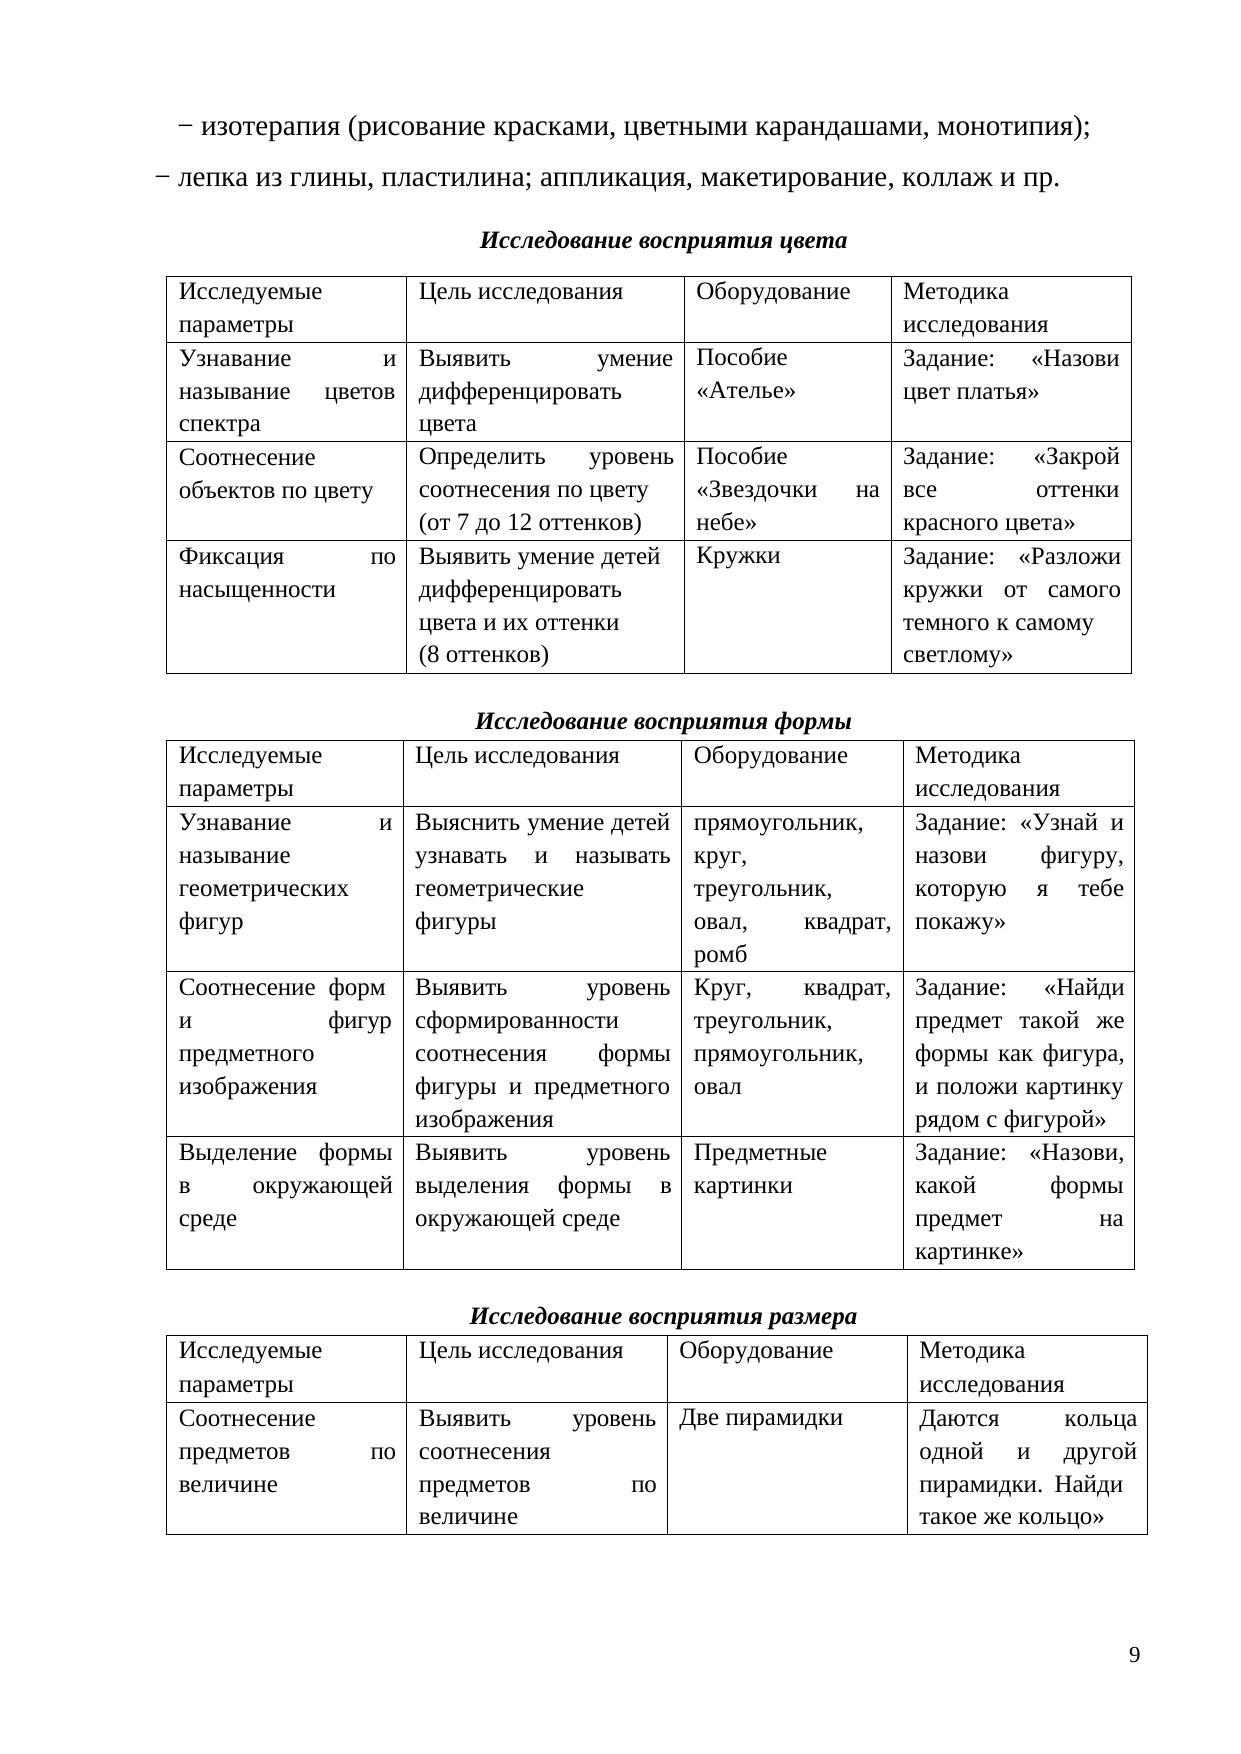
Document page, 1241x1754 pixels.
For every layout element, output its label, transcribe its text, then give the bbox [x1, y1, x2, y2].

table_cell Даются кольца одной и другой пирамидки. Найди такое же кольцо» [908, 1403, 1147, 1534]
table_header Методика исследования [904, 741, 1134, 806]
text Исследование восприятия формы [272, 706, 1057, 735]
text Исследование восприятия размера [272, 1301, 1057, 1330]
table_cell Выявить уровень соотнесения предметов по величине [407, 1403, 667, 1534]
table_cell Выявить умение детей дифференцировать цвета и их оттенки (8 оттенков) [407, 541, 684, 673]
table_cell Кружки [685, 541, 891, 673]
table_cell Задание: «Закрой все оттенки красного цвета» [892, 442, 1131, 540]
table_header Оборудование [668, 1336, 907, 1402]
table_header Оборудование [682, 741, 903, 806]
table_cell Выделение формы в окружающей среде [167, 1137, 403, 1269]
table_cell Узнавание и называние цветов спектра [167, 343, 406, 441]
table_header Методика исследования [908, 1336, 1147, 1402]
table_cell Задание: «Назови, какой формы предмет на картинке» [904, 1137, 1134, 1269]
table_cell Определить уровень соотнесения по цвету (от 7 до 12 оттенков) [407, 442, 684, 540]
table_header Цель исследования [407, 277, 684, 342]
table_cell Соотнесение предметов по величине [167, 1403, 406, 1534]
table_cell Соотнесение объектов по цвету [167, 442, 406, 540]
table_cell Фиксация по насыщенности [167, 541, 406, 673]
table_cell Выяснить умение детей узнавать и называть геометрические фигуры [404, 807, 681, 971]
table_cell Пособие «Ателье» [685, 343, 891, 441]
table_cell Круг, квадрат, треугольник, прямоугольник, овал [682, 972, 903, 1136]
table_header Исследуемые параметры [167, 741, 403, 806]
table_header Исследуемые параметры [167, 277, 406, 342]
table_cell Задание: «Найди предмет такой же формы как фигура, и положи картинку рядом с фигурой» [904, 972, 1134, 1136]
table_header Методика исследования [892, 277, 1131, 342]
table_cell Задание: «Разложи кружки от самого темного к самому светлому» [892, 541, 1131, 673]
table_cell Задание: «Узнай и назови фигуру, которую я тебе покажу» [904, 807, 1134, 971]
table_cell Выявить уровень сформированности соотнесения формы фигуры и предметного изображения [404, 972, 681, 1136]
table_cell Узнавание и называние геометрических фигур [167, 807, 403, 971]
table_header Оборудование [685, 277, 891, 342]
text − лепка из глины, пластилина; аппликация, макетирование, коллаж и пр. [154, 159, 1165, 192]
table_header Цель исследования [404, 741, 681, 806]
text Исследование восприятия цвета [272, 226, 1057, 254]
table_cell прямоугольник, круг, треугольник, овал, квадрат, ромб [682, 807, 903, 971]
table_cell Пособие «Звездочки на небе» [685, 442, 891, 540]
table_header Исследуемые параметры [167, 1336, 406, 1402]
table_cell Две пирамидки [668, 1403, 907, 1534]
table_cell Предметные картинки [682, 1137, 903, 1269]
table_header Цель исследования [407, 1336, 667, 1402]
text − изотерапия (рисование красками, цветными карандашами, монотипия); [177, 108, 1165, 142]
table_cell Задание: «Назови цвет платья» [892, 343, 1131, 441]
table_cell Соотнесение форм и фигур предметного изображения [167, 972, 403, 1136]
table_cell Выявить уровень выделения формы в окружающей среде [404, 1137, 681, 1269]
table_cell Выявить умение дифференцировать цвета [407, 343, 684, 441]
